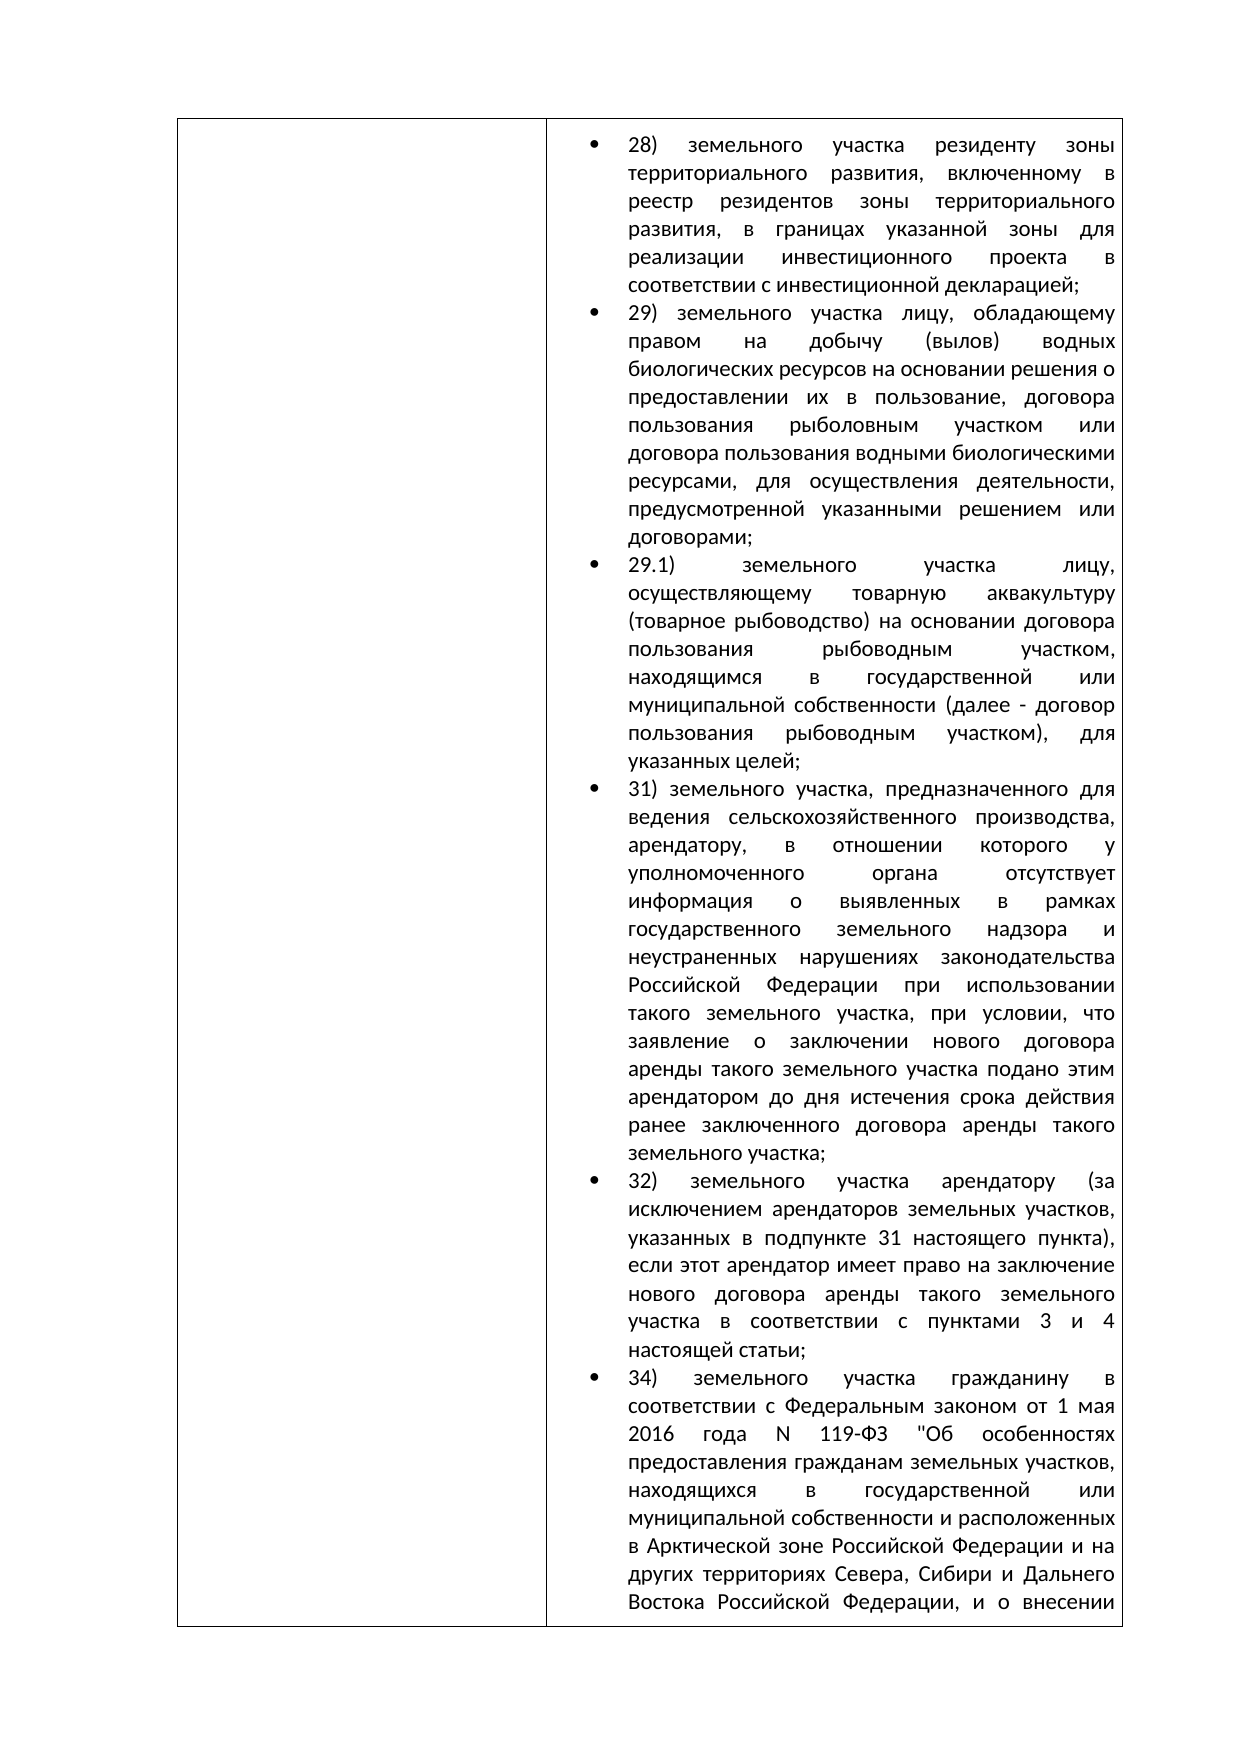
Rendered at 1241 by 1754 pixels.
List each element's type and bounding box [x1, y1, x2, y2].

table_cell [178, 119, 546, 1626]
table_cell [547, 119, 1122, 1626]
